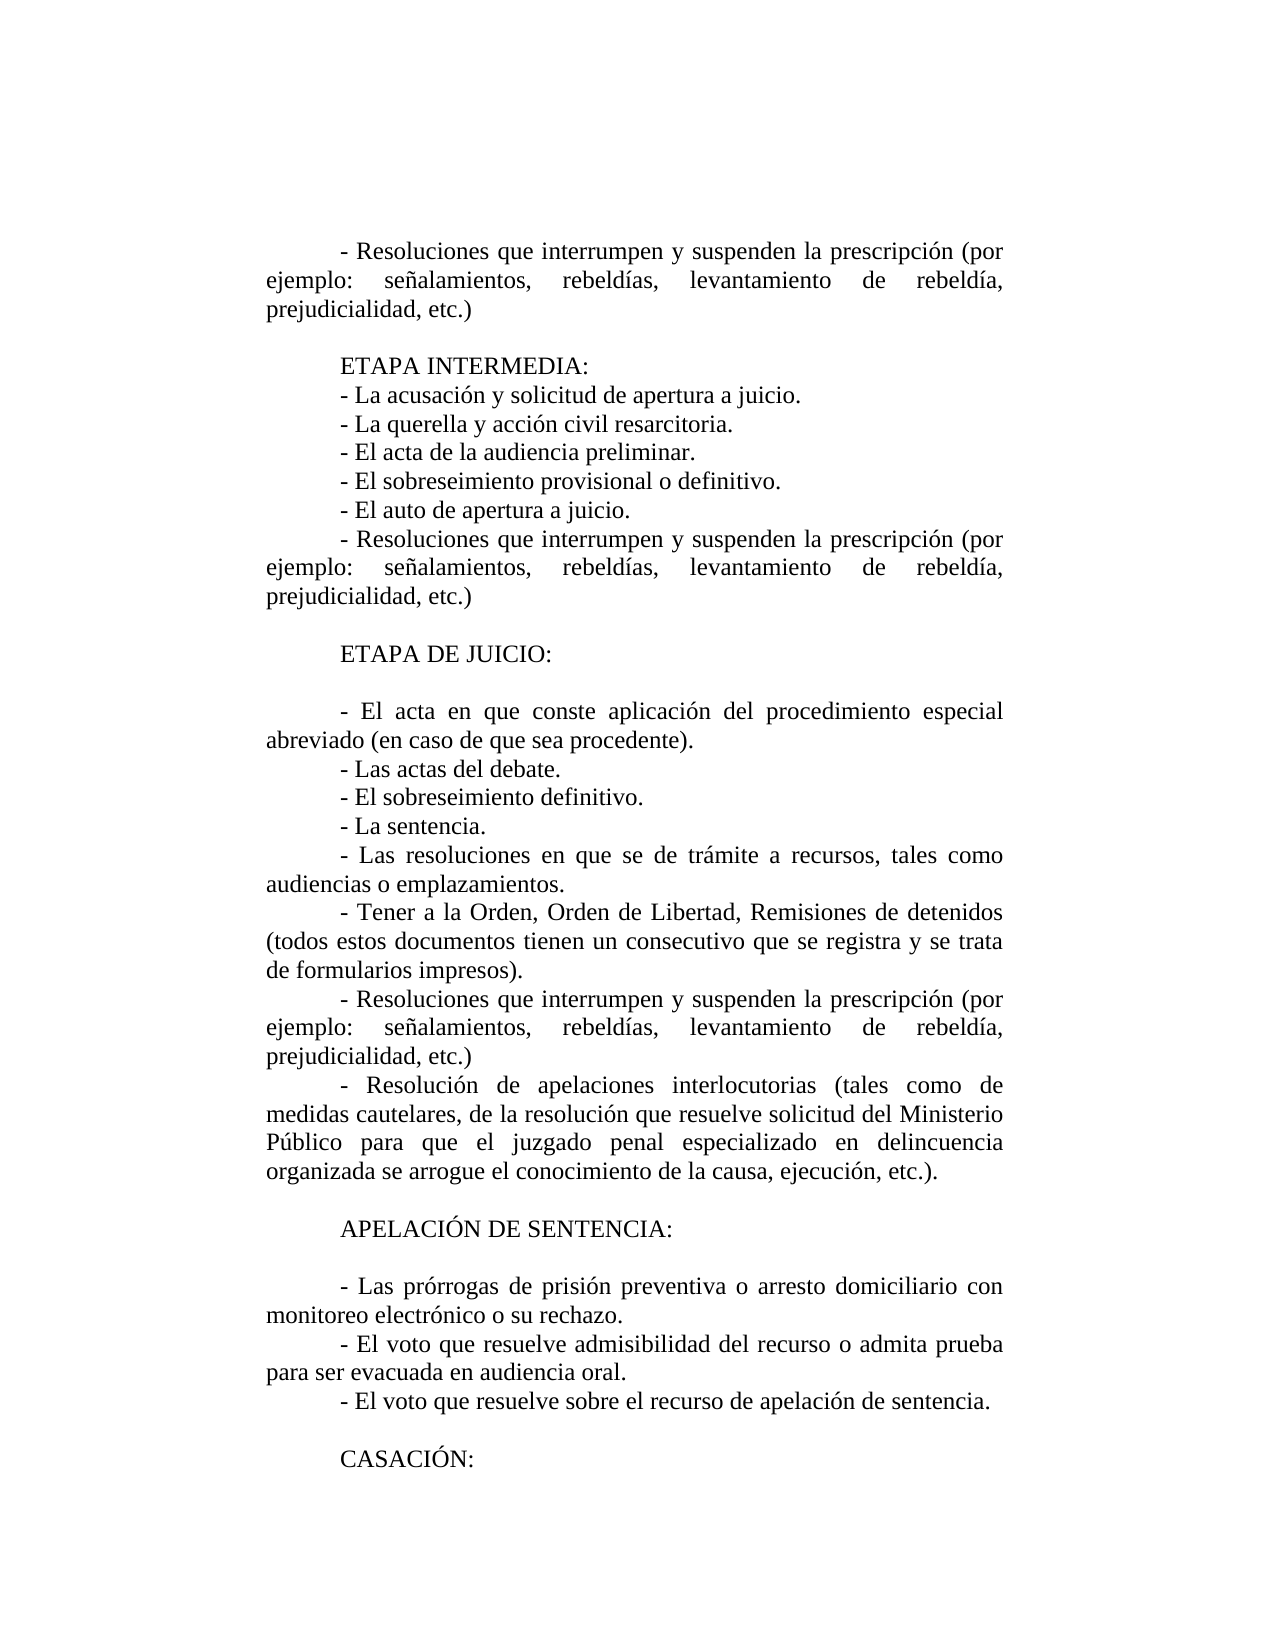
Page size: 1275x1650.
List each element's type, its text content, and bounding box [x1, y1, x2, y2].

text - Tener a la Orden, Orden de Libertad, Remisiones de detenidos (todos estos documentos tienen un consecutivo que se registra y se trata de formularios impresos). [266, 897, 1004, 984]
text - El sobreseimiento definitivo. [266, 782, 1004, 811]
text - Resoluciones que interrumpen y suspenden la prescripción (por ejemplo: señalamientos, rebeldías, levantamiento de rebeldía, prejudicialidad, etc.) [266, 236, 1004, 322]
text APELACIÓN DE SENTENCIA: [266, 1214, 1004, 1242]
text - El acta de la audiencia preliminar. [266, 437, 1004, 466]
text CASACIÓN: [266, 1444, 1004, 1472]
text - La acusación y solicitud de apertura a juicio. [266, 380, 1004, 409]
text - El auto de apertura a juicio. [266, 495, 1004, 524]
text - La querella y acción civil resarcitoria. [266, 409, 1004, 437]
text - Resolución de apelaciones interlocutorias (tales como de medidas cautelares, de la resolución que resuelve solicitud del Ministerio Público para que el juzgado penal especializado en delincuencia organizada se arrogue el conocimiento de la causa, ejecución, etc.). [266, 1070, 1004, 1185]
text - Las actas del debate. [266, 754, 1004, 782]
text - Resoluciones que interrumpen y suspenden la prescripción (por ejemplo: señalamientos, rebeldías, levantamiento de rebeldía, prejudicialidad, etc.) [266, 524, 1004, 610]
text ETAPA INTERMEDIA: [266, 351, 1004, 380]
text - El sobreseimiento provisional o definitivo. [266, 466, 1004, 495]
text - Las resoluciones en que se de trámite a recursos, tales como audiencias o emplazamientos. [266, 840, 1004, 897]
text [266, 1329, 1004, 1386]
text - La sentencia. [266, 811, 1004, 840]
text - El voto que resuelve sobre el recurso de apelación de sentencia. [266, 1386, 1004, 1415]
text ETAPA DE JUICIO: [266, 639, 1004, 667]
text - El acta en que conste aplicación del procedimiento especial abreviado (en caso de que sea procedente). [266, 696, 1004, 754]
text - Resoluciones que interrumpen y suspenden la prescripción (por ejemplo: señalamientos, rebeldías, levantamiento de rebeldía, prejudicialidad, etc.) [266, 984, 1004, 1070]
text - Las prórrogas de prisión preventiva o arresto domiciliario con monitoreo electrónico o su rechazo. [266, 1271, 1004, 1329]
